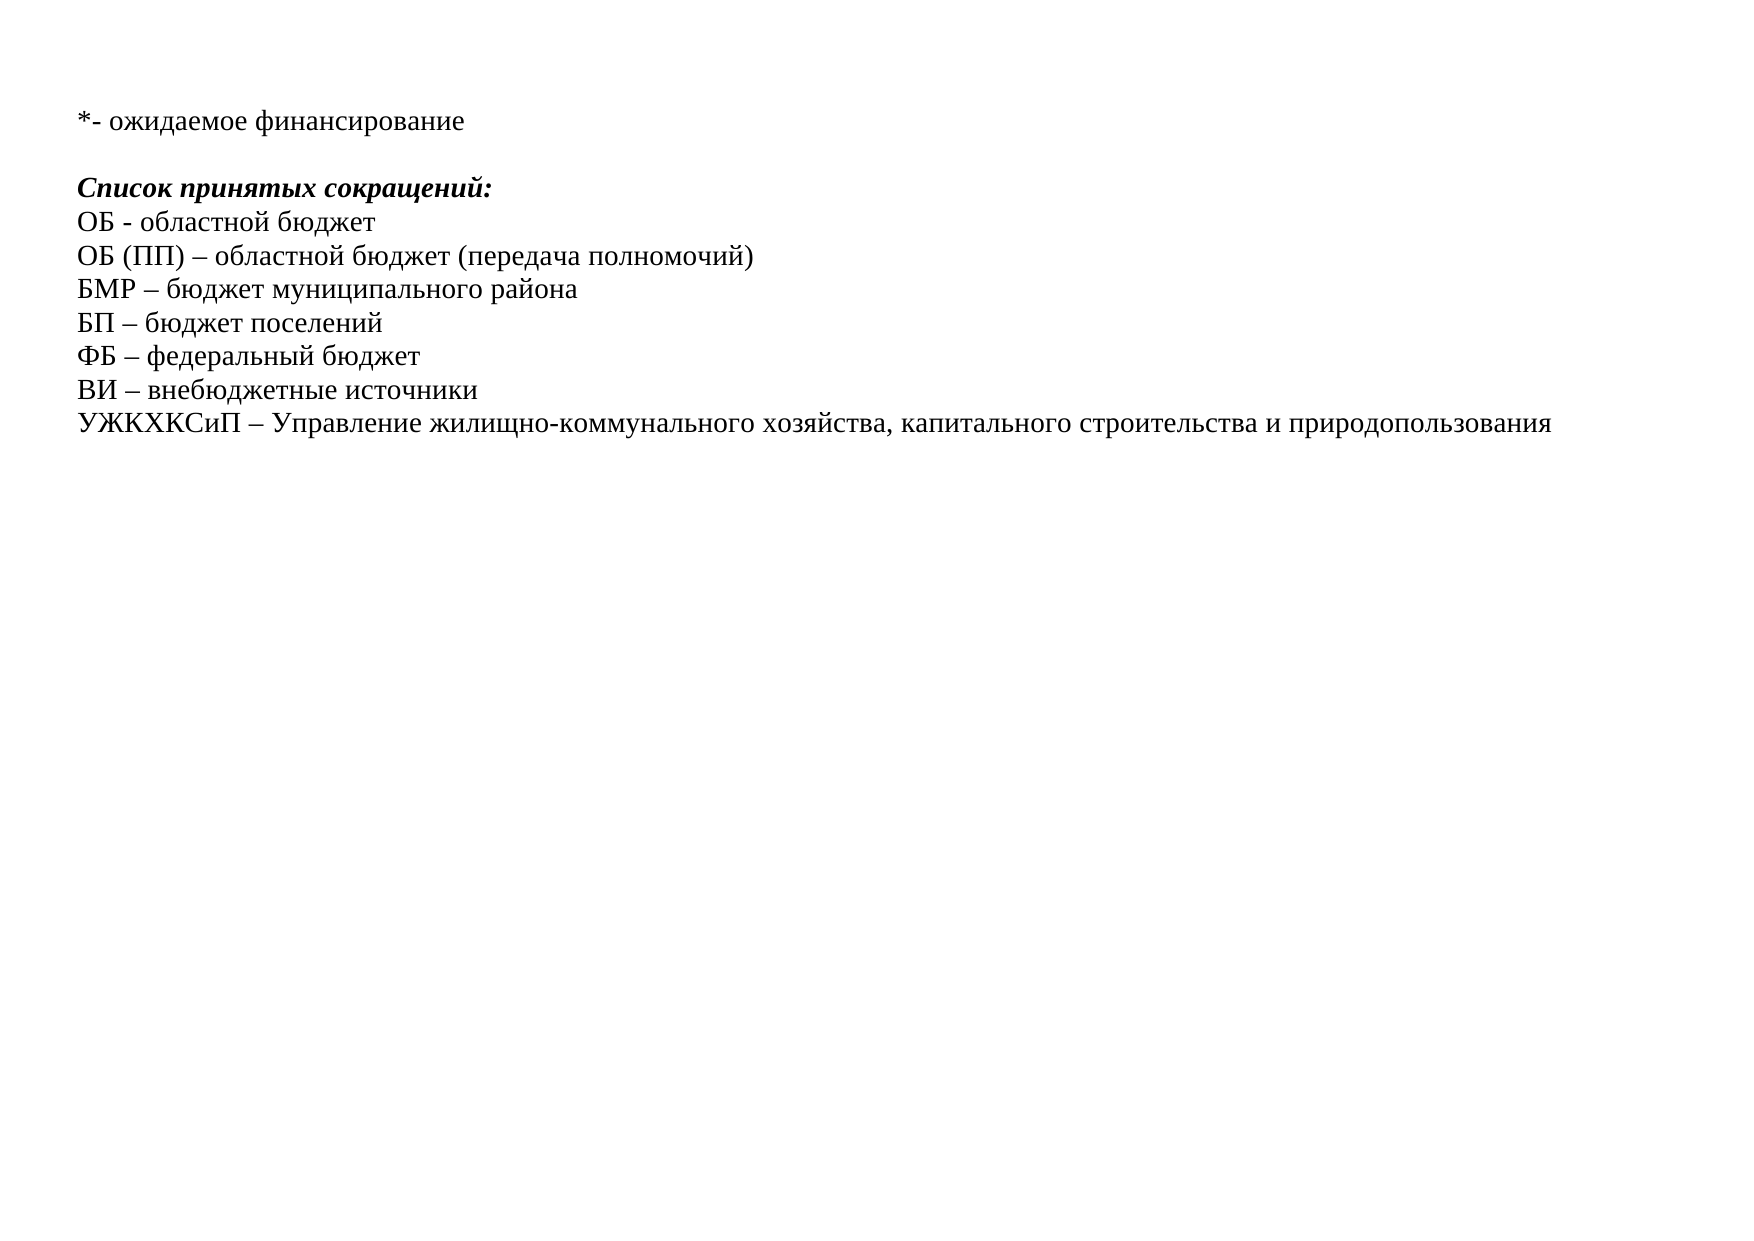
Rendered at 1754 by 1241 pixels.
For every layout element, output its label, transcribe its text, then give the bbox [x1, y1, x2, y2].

text БП – бюджет поселений [77, 305, 1636, 338]
text ОБ (ПП) – областной бюджет (передача полномочий) [77, 238, 1636, 271]
text ВИ – внебюджетные источники [77, 372, 1636, 405]
text Список принятых сокращений: ОБ - областной бюджет [77, 171, 1636, 238]
text УЖКХКСиП – Управление жилищно-коммунального хозяйства, капитального строительства и природопользования [77, 405, 1636, 439]
text *- ожидаемое финансирование [77, 103, 1636, 137]
text ФБ – федеральный бюджет [77, 338, 1636, 372]
text БМР – бюджет муниципального района [77, 271, 1636, 305]
